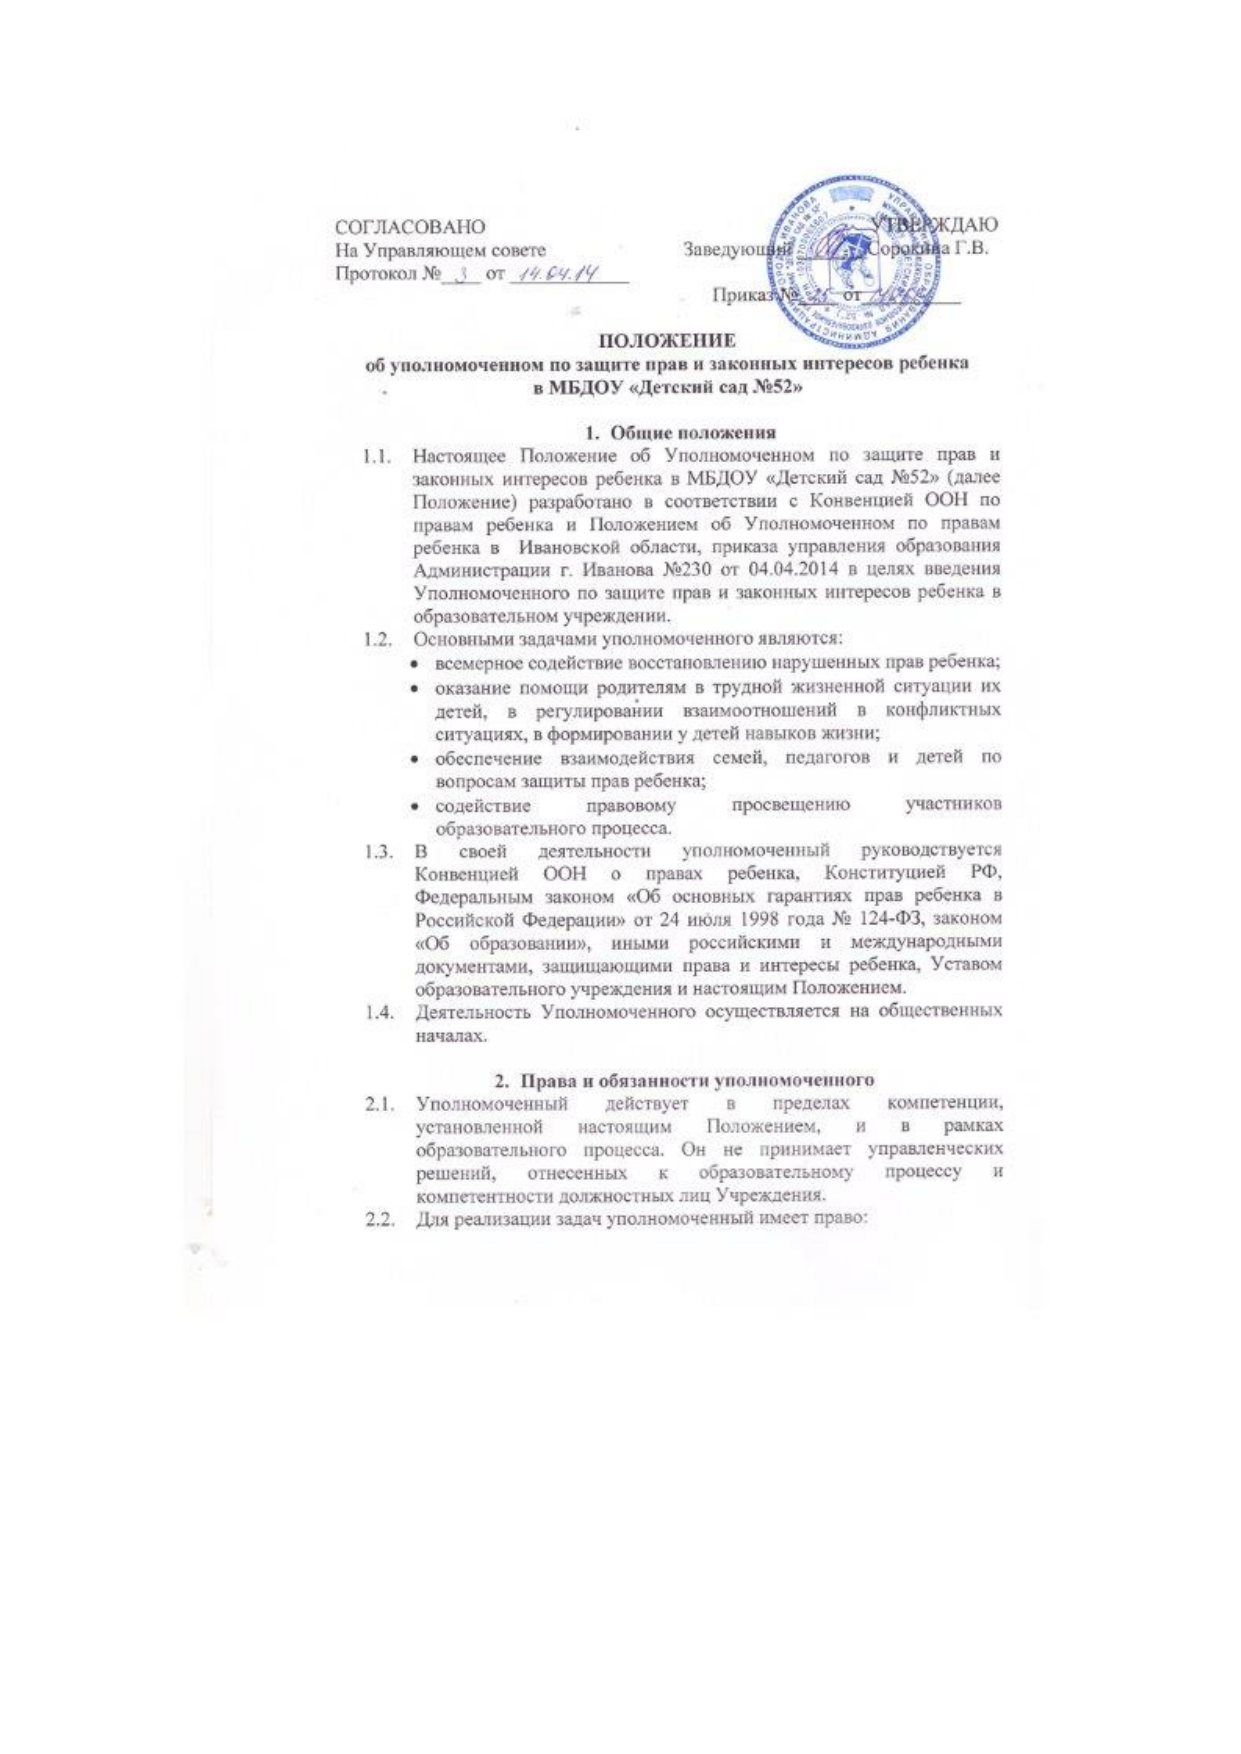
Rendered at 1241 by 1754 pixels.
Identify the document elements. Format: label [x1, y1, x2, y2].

picture [177, 118, 1050, 1319]
